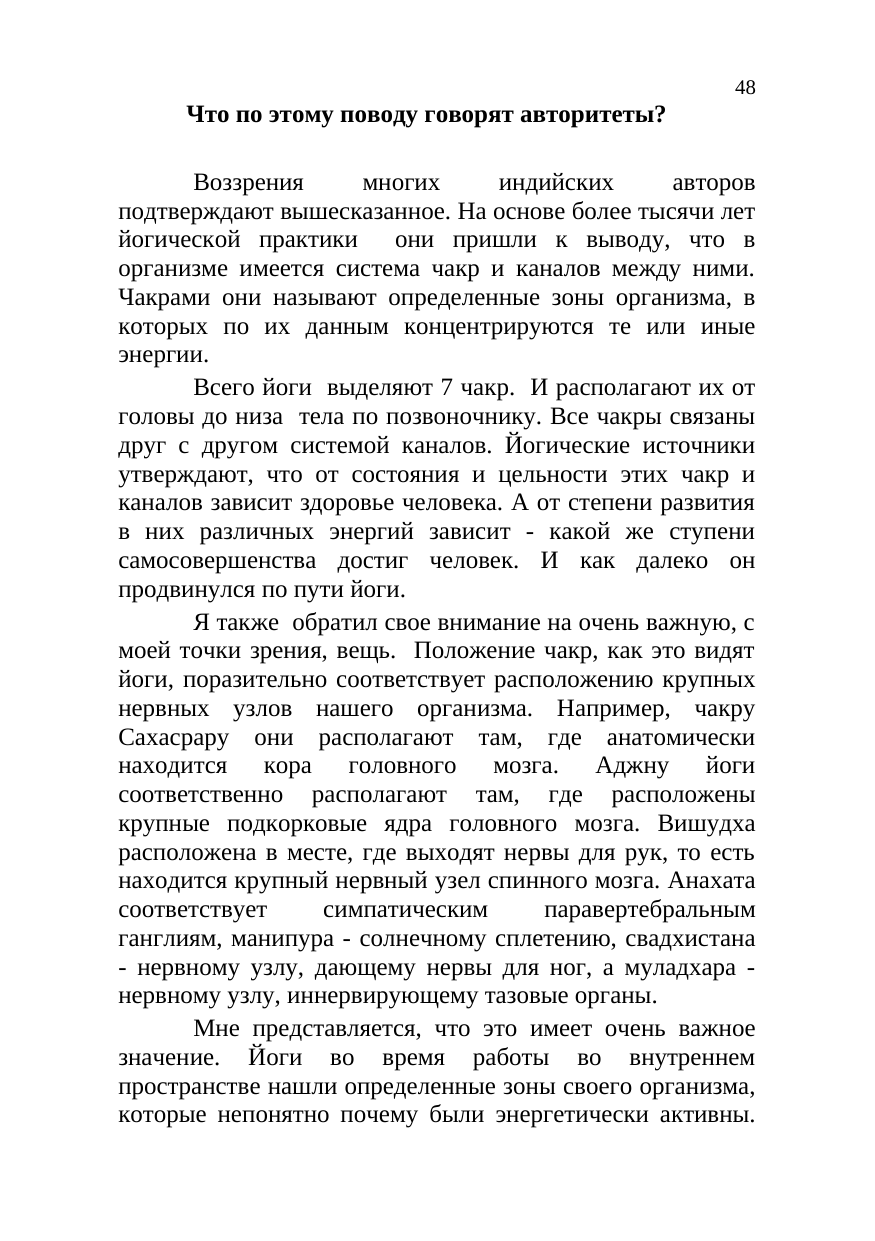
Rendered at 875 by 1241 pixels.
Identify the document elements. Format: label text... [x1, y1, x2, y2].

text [118, 1013, 756, 1128]
text Воззрения многих индийских авторов подтверждают вышесказанное. На основе более тысячи лет йогической практики они пришли к выводу, что в организме имеется система чакр и каналов между ними. Чакрами они называют определенные зоны организма, в которых по их данным концентрируются те или иные энергии. [118, 167, 756, 368]
text Всего йоги выделяют 7 чакр. И располагают их от головы до низа тела по позвоночнику. Все чакры связаны друг с другом системой каналов. Йогические источники утверждают, что от состояния и цельности этих чакр и каналов зависит здоровье человека. А от степени развития в них различных энергий зависит - какой же ступени самосовершенства достиг человек. И как далеко он продвинулся по пути йоги. [118, 372, 756, 602]
text Я также обратил свое внимание на очень важную, с моей точки зрения, вещь. Положение чакр, как это видят йоги, поразительно соответствует расположению крупных нервных узлов нашего организма. Например, чакру Сахасрару они располагают там, где анатомически находится кора головного мозга. Аджну йоги соответственно располагают там, где расположены крупные подкорковые ядра головного мозга. Вишудха расположена в месте, где выходят нервы для рук, то есть находится крупный нервный узел спинного мозга. Анахата соответствует симпатическим паравертебральным ганглиям, манипура - солнечному сплетению, свадхистана - нервному узлу, дающему нервы для ног, а муладхара - нервному узлу, иннервирующему тазовые органы. [118, 607, 756, 1009]
subtitle Что по этому поводу говорят авторитеты? [118, 99, 756, 128]
